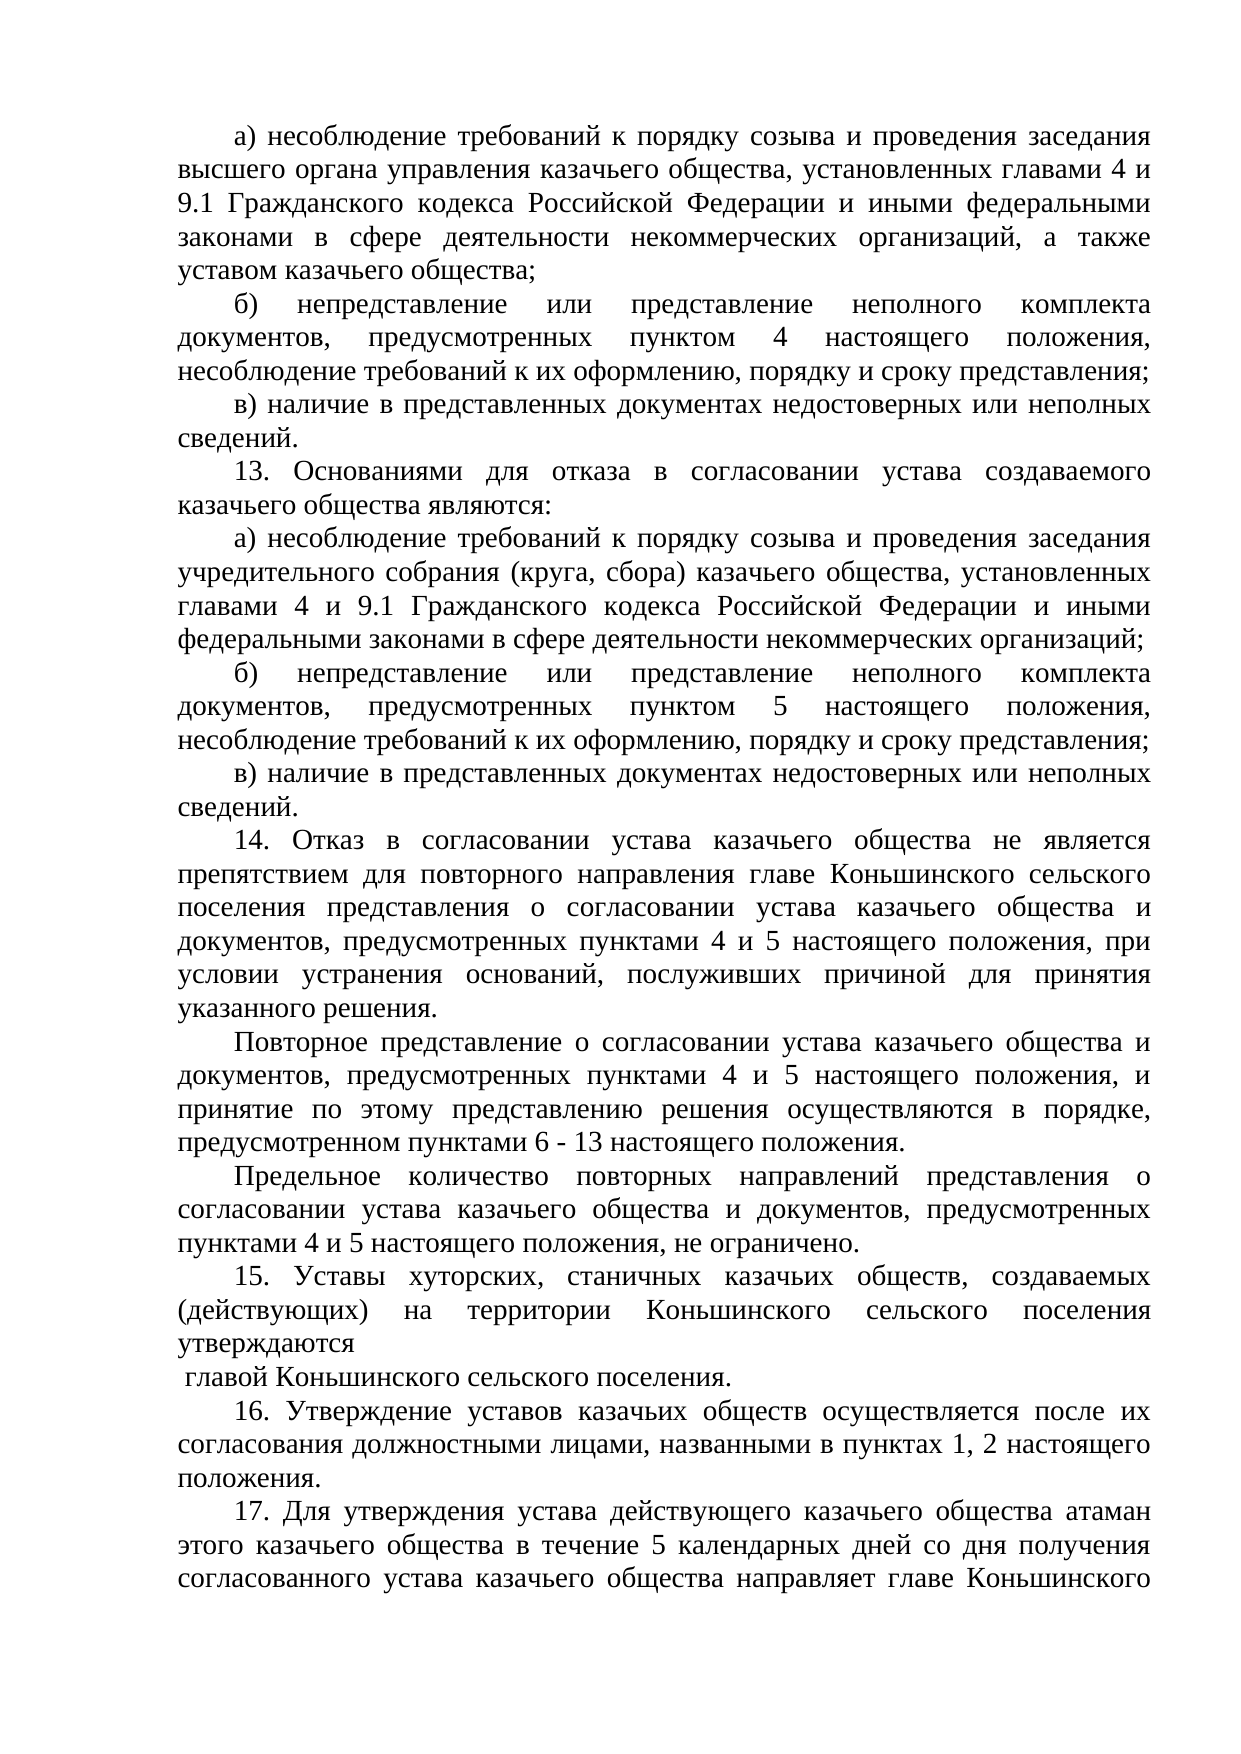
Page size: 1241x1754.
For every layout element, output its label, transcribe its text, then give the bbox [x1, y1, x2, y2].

text а) несоблюдение требований к порядку созыва и проведения заседания учредительного собрания (круга, сбора) казачьего общества, установленных главами 4 и 9.1 Гражданского кодекса Российской Федерации и иными федеральными законами в сфере деятельности некоммерческих организаций; [177, 521, 1152, 655]
text а) несоблюдение требований к порядку созыва и проведения заседания высшего органа управления казачьего общества, установленных главами 4 и 9.1 Гражданского кодекса Российской Федерации и иными федеральными законами в сфере деятельности некоммерческих организаций, а также уставом казачьего общества; [177, 118, 1152, 286]
text Повторное представление о согласовании устава казачьего общества и документов, предусмотренных пунктами 4 и 5 настоящего положения, и принятие по этому представлению решения осуществляются в порядке, предусмотренном пунктами 6 - 13 настоящего положения. [177, 1024, 1152, 1158]
text в) наличие в представленных документах недостоверных или неполных сведений. [177, 386, 1152, 453]
text в) наличие в представленных документах недостоверных или неполных сведений. [177, 755, 1152, 822]
text главой Коньшинского сельского поселения. [177, 1359, 1152, 1393]
text б) непредставление или представление неполного комплекта документов, предусмотренных пунктом 4 настоящего положения, несоблюдение требований к их оформлению, порядку и сроку представления; [177, 286, 1152, 386]
text 14. Отказ в согласовании устава казачьего общества не является препятствием для повторного направления главе Коньшинского сельского поселения представления о согласовании устава казачьего общества и документов, предусмотренных пунктами 4 и 5 настоящего положения, при условии устранения оснований, послуживших причиной для принятия указанного решения. [177, 822, 1152, 1024]
text Предельное количество повторных направлений представления о согласовании устава казачьего общества и документов, предусмотренных пунктами 4 и 5 настоящего положения, не ограничено. [177, 1158, 1152, 1258]
text б) непредставление или представление неполного комплекта документов, предусмотренных пунктом 5 настоящего положения, несоблюдение требований к их оформлению, порядку и сроку представления; [177, 655, 1152, 755]
text 15. Уставы хуторских, станичных казачьих обществ, создаваемых (действующих) на территории Коньшинского сельского поселения утверждаются [177, 1258, 1152, 1359]
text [177, 1493, 1152, 1594]
text 16. Утверждение уставов казачьих обществ осуществляется после их согласования должностными лицами, названными в пунктах 1, 2 настоящего положения. [177, 1393, 1152, 1493]
text 13. Основаниями для отказа в согласовании устава создаваемого казачьего общества являются: [177, 453, 1152, 521]
